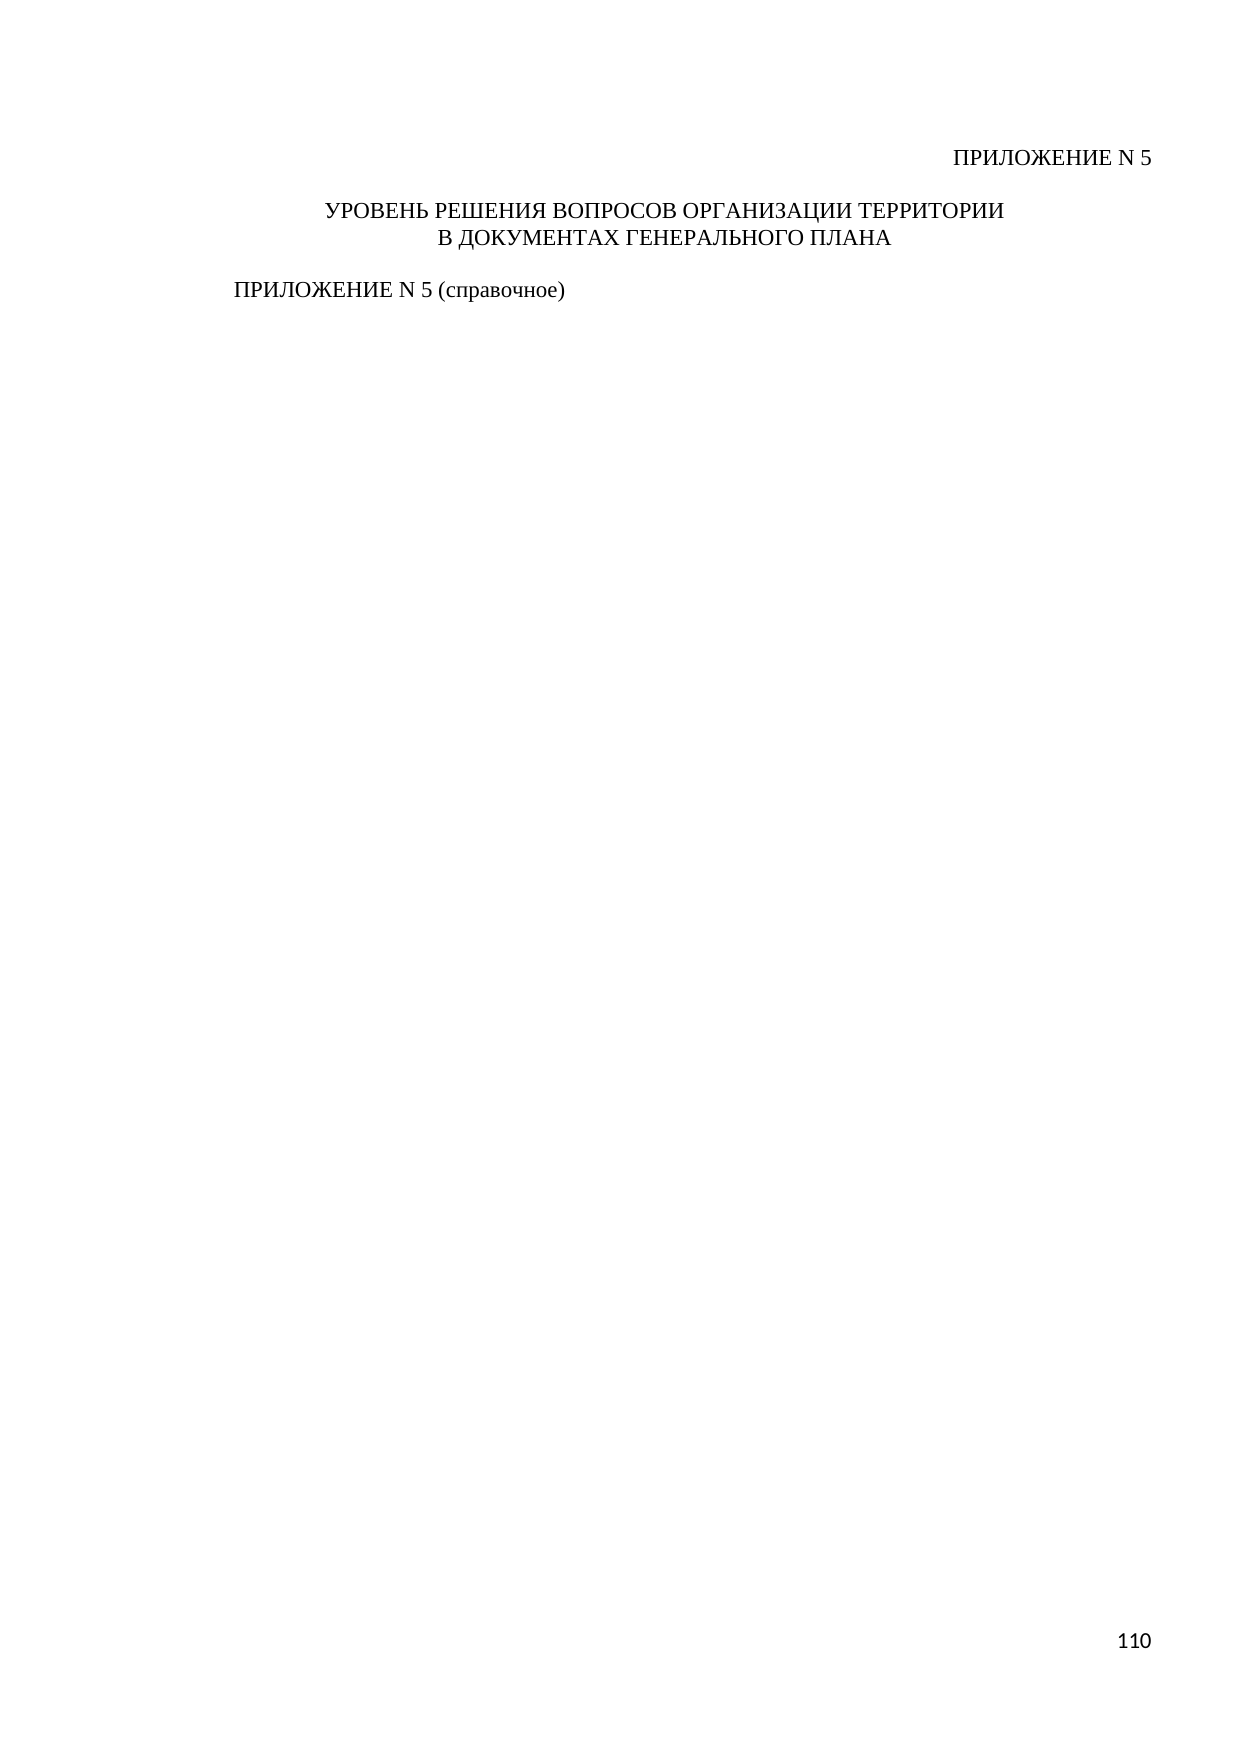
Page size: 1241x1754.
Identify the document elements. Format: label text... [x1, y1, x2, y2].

text ПРИЛОЖЕНИЕ N 5 (справочное) [177, 276, 1152, 303]
text ПРИЛОЖЕНИЕ N 5 [177, 144, 1152, 171]
text В ДОКУМЕНТАХ ГЕНЕРАЛЬНОГО ПЛАНА [177, 223, 1152, 250]
text УРОВЕНЬ РЕШЕНИЯ ВОПРОСОВ ОРГАНИЗАЦИИ ТЕРРИТОРИИ [177, 197, 1152, 223]
